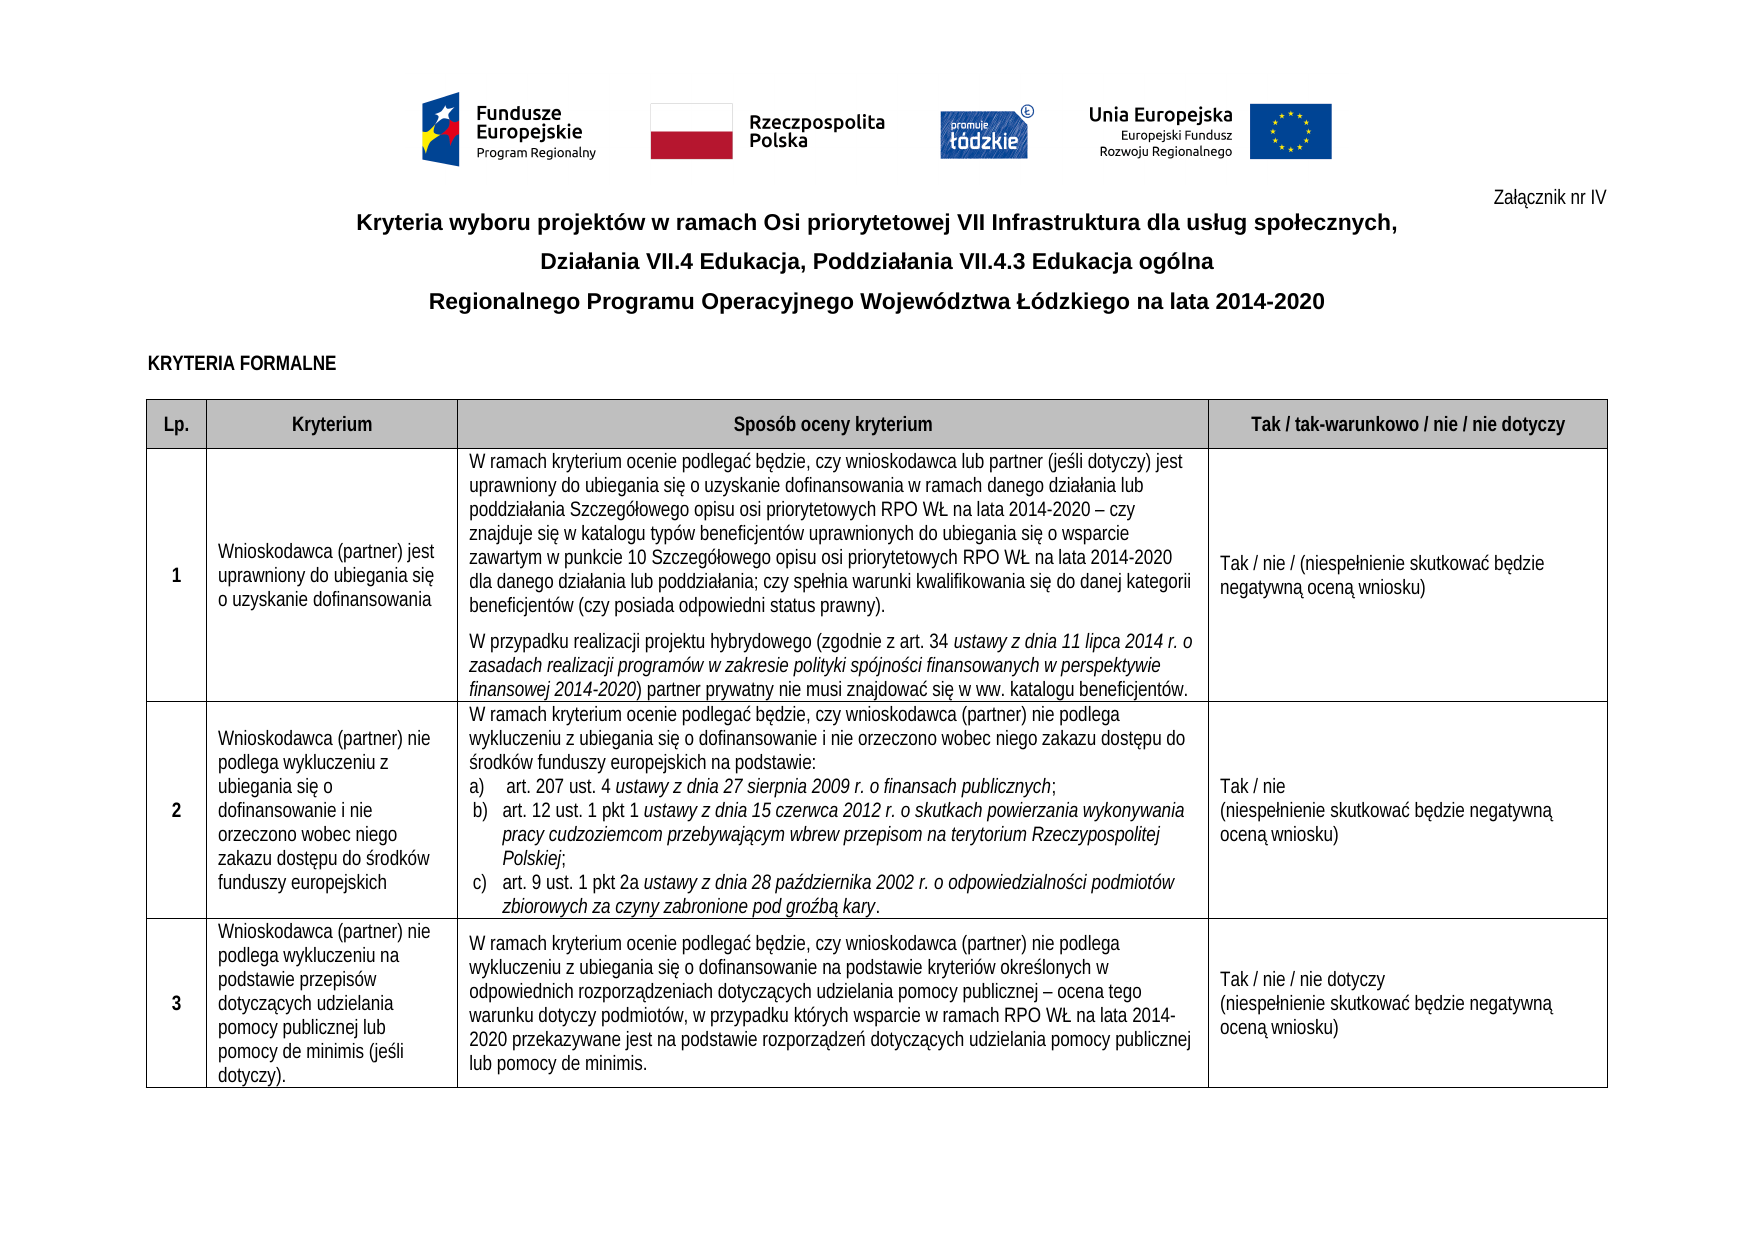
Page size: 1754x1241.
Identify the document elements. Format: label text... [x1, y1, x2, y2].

table_cell W ramach kryterium ocenie podlegać będzie, czy wnioskodawca (partner) nie podlega wykluczeniu z ubiegania się o dofinansowanie na podstawie kryteriów określonych w odpowiednich rozporządzeniach dotyczących udzielania pomocy publicznej – ocena tego warunku dotyczy podmiotów, w przypadku których wsparcie w ramach RPO WŁ na lata 2014-2020 przekazywane jest na podstawie rozporządzeń dotyczących udzielania pomocy publicznej lub pomocy de minimis. [458, 919, 1208, 1087]
table_cell Tak / nie / (niespełnienie skutkować będzie negatywną oceną wniosku) [1209, 449, 1607, 701]
text Regionalnego Programu Operacyjnego Województwa Łódzkiego na lata 2014-2020 [148, 288, 1606, 314]
picture [404, 73, 1350, 185]
text KRYTERIA FORMALNE [148, 351, 1606, 375]
table_header Kryterium [207, 400, 457, 448]
table_cell 2 [147, 702, 206, 918]
table_cell 1 [147, 449, 206, 701]
table_cell W ramach kryterium ocenie podlegać będzie, czy wnioskodawca (partner) nie podlega wykluczeniu z ubiegania się o dofinansowanie i nie orzeczono wobec niego zakazu dostępu do środków funduszy europejskich na podstawie: art. 207 ust. 4 ustawy z dnia 27 sierpnia 2009 r. o finansach publicznych; art. 12 ust. 1 pkt 1 ustawy z dnia 15 czerwca 2012 r. o skutkach powierzania wykonywania pracy cudzoziemcom przebywającym wbrew przepisom na terytorium Rzeczypospolitej Polskiej; art. 9 ust. 1 pkt 2a ustawy z dnia 28 października 2002 r. o odpowiedzialności podmiotów zbiorowych za czyny zabronione pod groźbą kary. [458, 702, 1208, 918]
table_header Lp. [147, 400, 206, 448]
table_cell 3 [147, 919, 206, 1087]
table_cell Wnioskodawca (partner) nie podlega wykluczeniu na podstawie przepisów dotyczących udzielania pomocy publicznej lub pomocy de minimis (jeśli dotyczy). [207, 919, 457, 1087]
text Załącznik nr IV [148, 185, 1606, 209]
table_header Sposób oceny kryterium [458, 400, 1208, 448]
text Kryteria wyboru projektów w ramach Osi priorytetowej VII Infrastruktura dla usług społecznych, [148, 209, 1606, 235]
table_header Tak / tak-warunkowo / nie / nie dotyczy [1209, 400, 1607, 448]
table_cell Wnioskodawca (partner) nie podlega wykluczeniu z ubiegania się o dofinansowanie i nie orzeczono wobec niego zakazu dostępu do środków funduszy europejskich [207, 702, 457, 918]
table_cell Tak / nie / nie dotyczy (niespełnienie skutkować będzie negatywną oceną wniosku) [1209, 919, 1607, 1087]
text Działania VII.4 Edukacja, Poddziałania VII.4.3 Edukacja ogólna [148, 248, 1606, 274]
table_cell Wnioskodawca (partner) jest uprawniony do ubiegania się o uzyskanie dofinansowania [207, 449, 457, 701]
table_cell W ramach kryterium ocenie podlegać będzie, czy wnioskodawca lub partner (jeśli dotyczy) jest uprawniony do ubiegania się o uzyskanie dofinansowania w ramach danego działania lub poddziałania Szczegółowego opisu osi priorytetowych RPO WŁ na lata 2014-2020 – czy znajduje się w katalogu typów beneficjentów uprawnionych do ubiegania się o wsparcie zawartym w punkcie 10 Szczegółowego opisu osi priorytetowych RPO WŁ na lata 2014-2020 dla danego działania lub poddziałania; czy spełnia warunki kwalifikowania się do danej kategorii beneficjentów (czy posiada odpowiedni status prawny). W przypadku realizacji projektu hybrydowego (zgodnie z art. 34 ustawy z dnia 11 lipca 2014 r. o zasadach realizacji programów w zakresie polityki spójności finansowanych w perspektywie finansowej 2014-2020) partner prywatny nie musi znajdować się w ww. katalogu beneficjentów. [458, 449, 1208, 701]
table_cell Tak / nie (niespełnienie skutkować będzie negatywną oceną wniosku) [1209, 702, 1607, 918]
